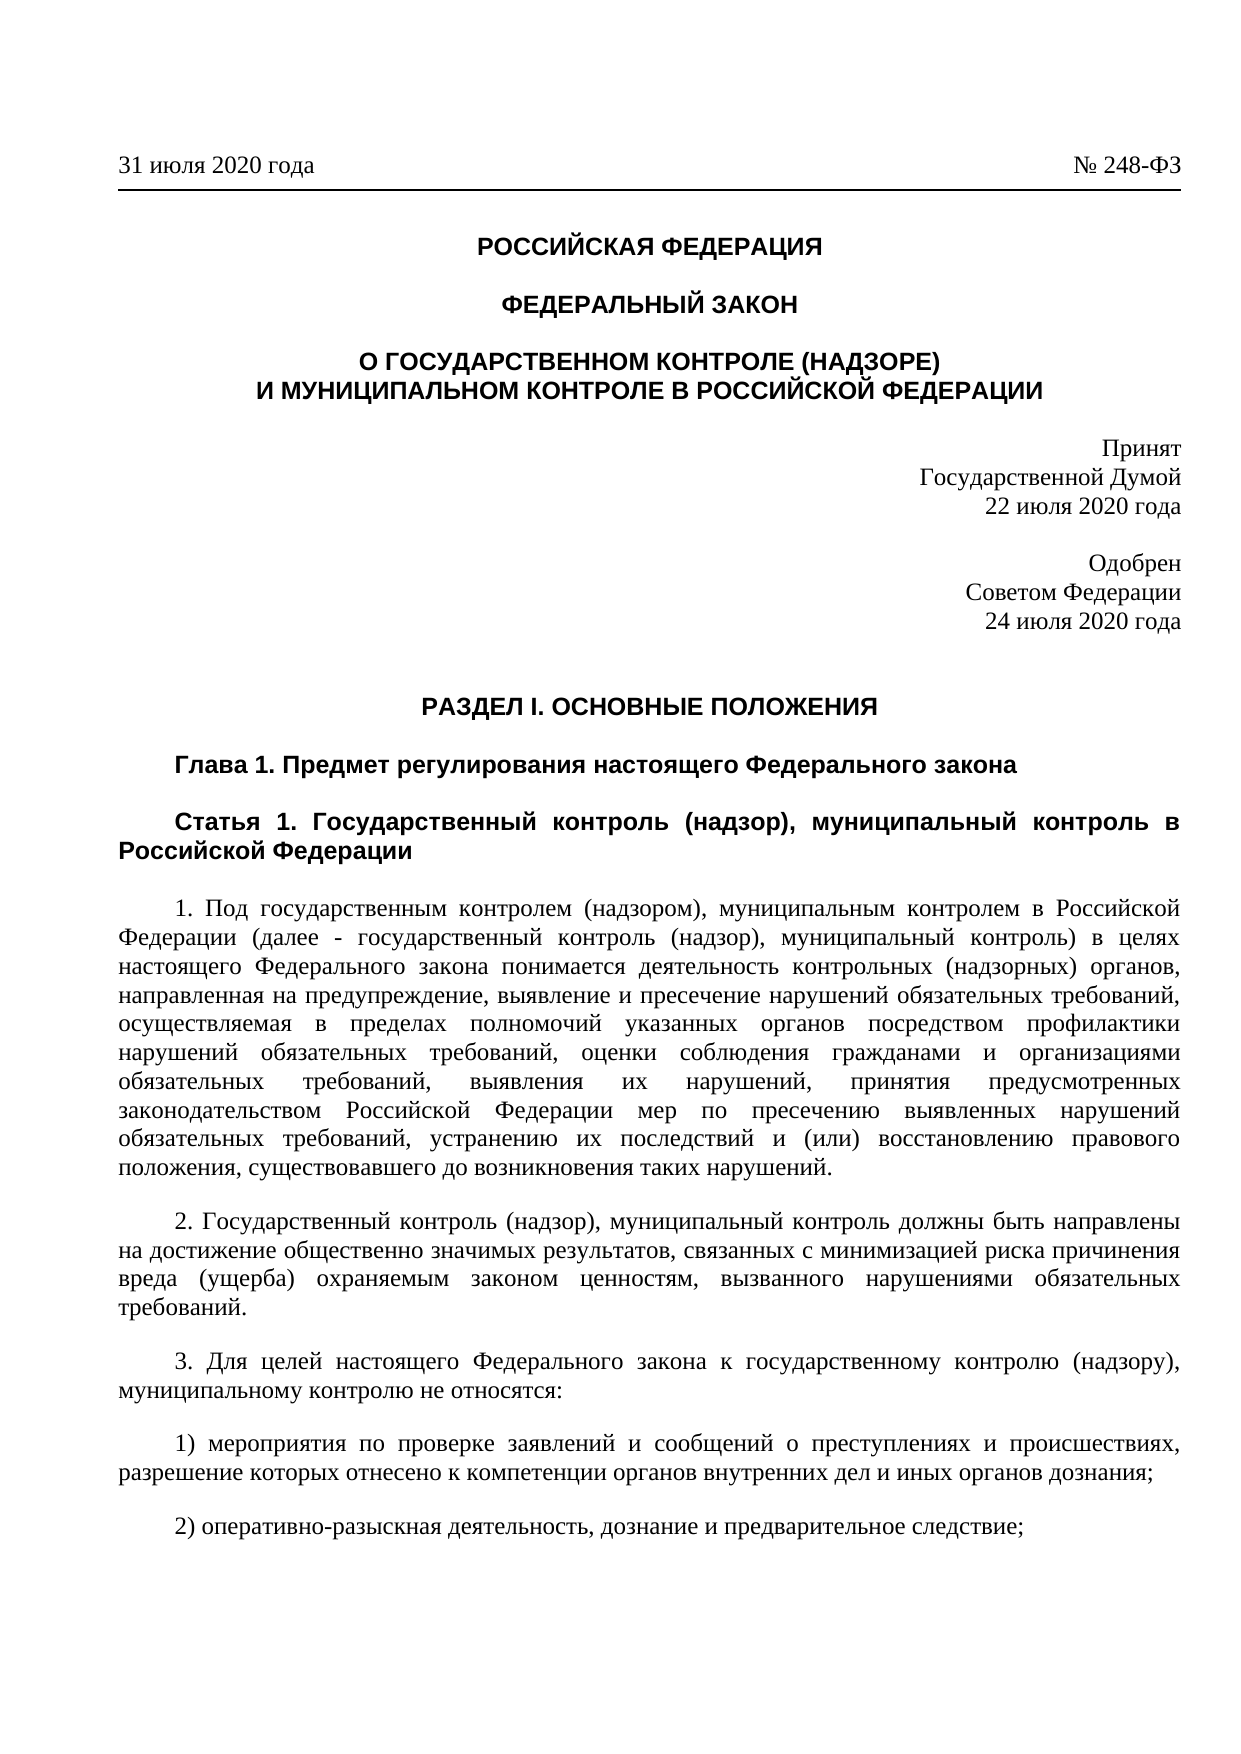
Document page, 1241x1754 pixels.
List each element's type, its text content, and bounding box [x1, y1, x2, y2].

text 2. Государственный контроль (надзор), муниципальный контроль должны быть направлены на достижение общественно значимых результатов, связанных с минимизацией риска причинения вреда (ущерба) охраняемым законом ценностям, вызванного нарушениями обязательных требований. [118, 1206, 1181, 1321]
table_header 31 июля 2020 года [118, 150, 649, 179]
text 24 июля 2020 года [118, 606, 1181, 635]
title И МУНИЦИПАЛЬНОМ КОНТРОЛЕ В РОССИЙСКОЙ ФЕДЕРАЦИИ [118, 376, 1181, 405]
text 1. Под государственным контролем (надзором), муниципальным контролем в Российской Федерации (далее - государственный контроль (надзор), муниципальный контроль) в целях настоящего Федерального закона понимается деятельность контрольных (надзорных) органов, направленная на предупреждение, выявление и пресечение нарушений обязательных требований, осуществляемая в пределах полномочий указанных органов посредством профилактики нарушений обязательных требований, оценки соблюдения гражданами и организациями обязательных требований, выявления их нарушений, принятия предусмотренных законодательством Российской Федерации мер по пресечению выявленных нарушений обязательных требований, устранению их последствий и (или) восстановлению правового положения, существовавшего до возникновения таких нарушений. [118, 893, 1181, 1181]
text 2) оперативно-разыскная деятельность, дознание и предварительное следствие; [118, 1511, 1181, 1540]
title Статья 1. Государственный контроль (надзор), муниципальный контроль в Российской Федерации [118, 807, 1181, 865]
title О ГОСУДАРСТВЕННОМ КОНТРОЛЕ (НАДЗОРЕ) [118, 347, 1181, 376]
text Государственной Думой [118, 462, 1181, 491]
table_header № 248-ФЗ [650, 150, 1181, 179]
text Одобрен [118, 548, 1181, 577]
text 3. Для целей настоящего Федерального закона к государственному контролю (надзору), муниципальному контролю не относятся: [118, 1346, 1181, 1403]
text Принят [118, 433, 1181, 462]
title Глава 1. Предмет регулирования настоящего Федерального закона [118, 750, 1181, 778]
text 1) мероприятия по проверке заявлений и сообщений о преступлениях и происшествиях, разрешение которых отнесено к компетенции органов внутренних дел и иных органов дознания; [118, 1428, 1181, 1486]
title ФЕДЕРАЛЬНЫЙ ЗАКОН [118, 290, 1181, 318]
text 22 июля 2020 года [118, 491, 1181, 520]
title РОССИЙСКАЯ ФЕДЕРАЦИЯ [118, 232, 1181, 261]
title РАЗДЕЛ I. ОСНОВНЫЕ ПОЛОЖЕНИЯ [118, 692, 1181, 721]
text Советом Федерации [118, 577, 1181, 606]
